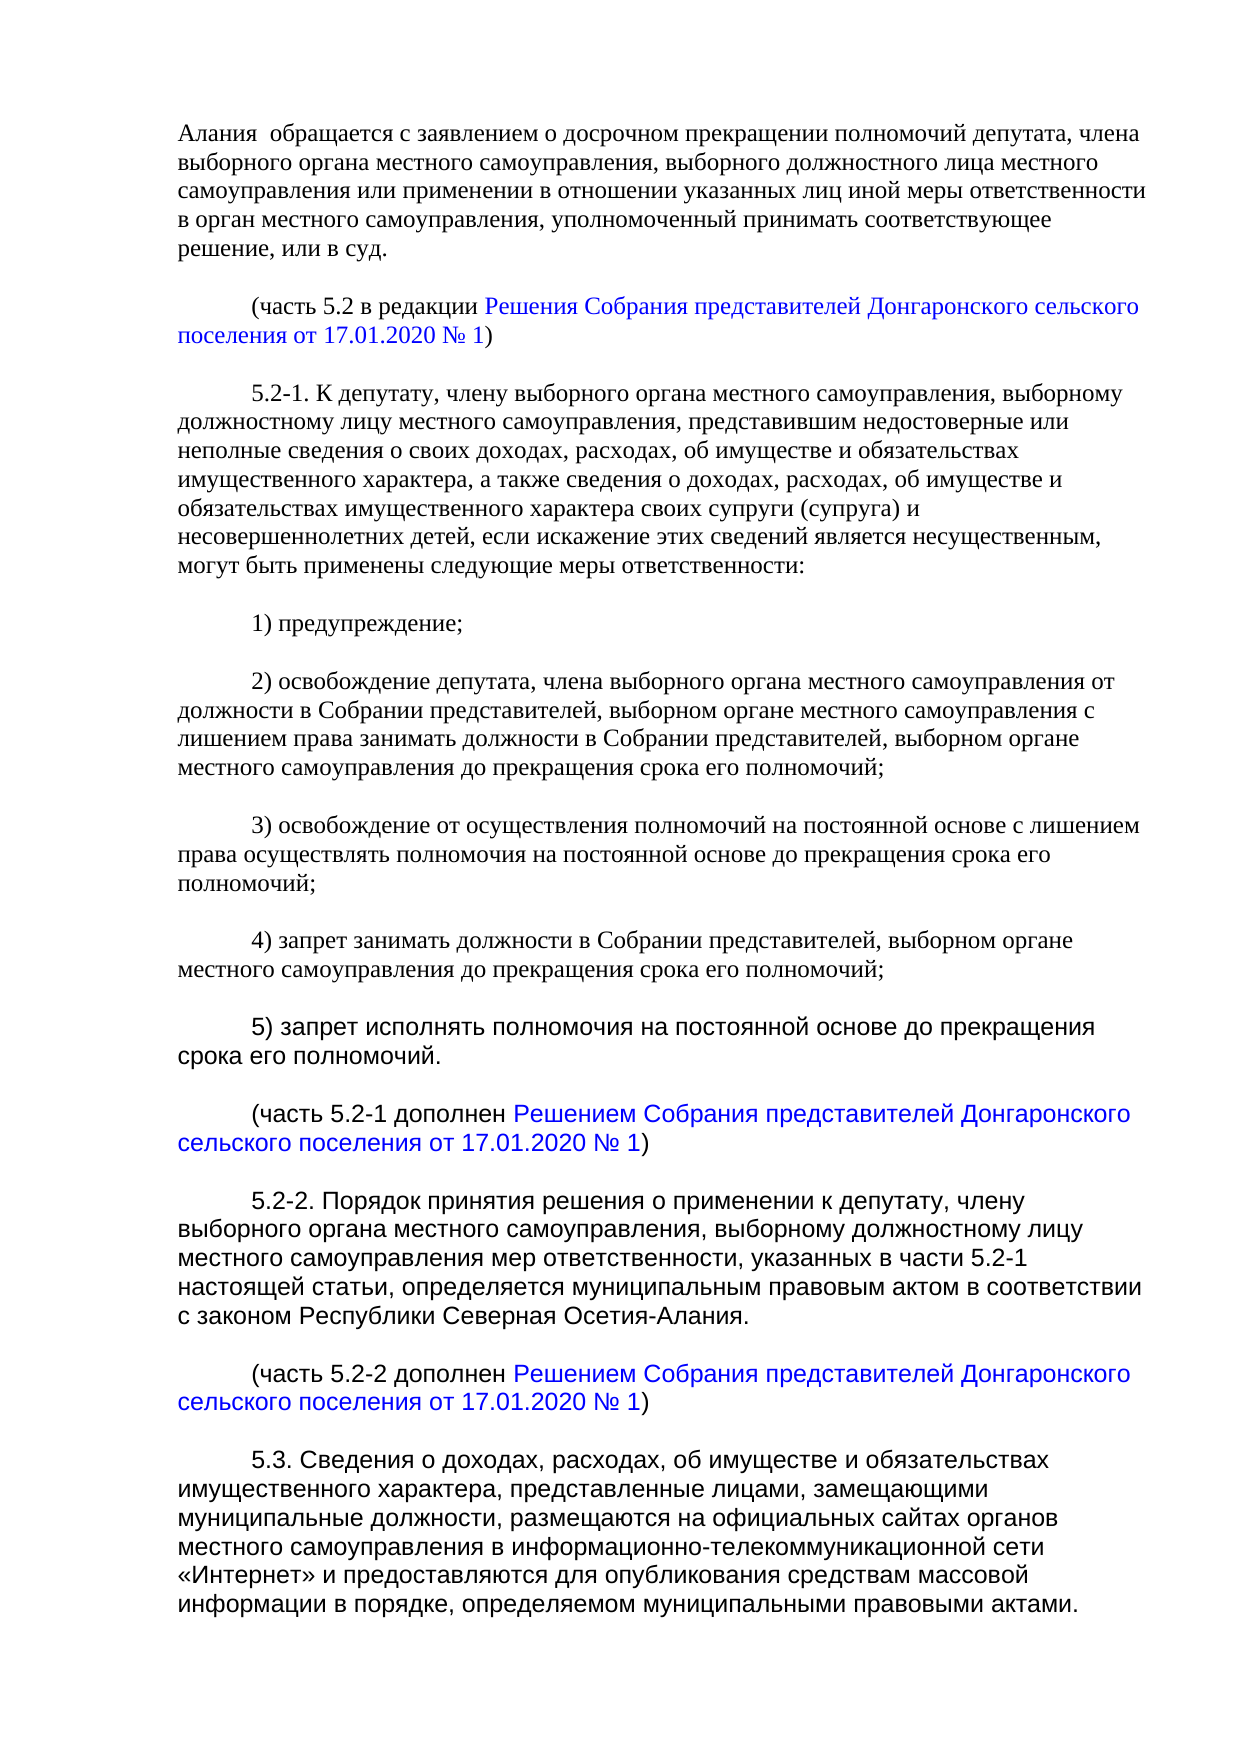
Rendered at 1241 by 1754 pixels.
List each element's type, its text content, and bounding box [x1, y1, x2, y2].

text 5) запрет исполнять полномочия на постоянной основе до прекращения срока его полномочий. [177, 1012, 1152, 1070]
text (часть 5.2-1 дополнен Решением Собрания представителей Донгаронского сельского поселения от 17.01.2020 № 1) [177, 1099, 1152, 1156]
text 2) освобождение депутата, члена выборного органа местного самоуправления от должности в Собрании представителей, выборном органе местного самоуправления с лишением права занимать должности в Собрании представителей, выборном органе местного самоуправления до прекращения срока его полномочий; [177, 666, 1152, 781]
text 5.2-2. Порядок принятия решения о применении к депутату, члену выборного органа местного самоуправления, выборному должностному лицу местного самоуправления мер ответственности, указанных в части 5.2-1 настоящей статьи, определяется муниципальным правовым актом в соответствии с законом Республики Северная Осетия-Алания. [177, 1186, 1152, 1329]
text (часть 5.2 в редакции Решения Собрания представителей Донгаронского сельского поселения от 17.01.2020 № 1) [177, 291, 1152, 348]
text 5.2-1. К депутату, члену выборного органа местного самоуправления, выборному должностному лицу местного самоуправления, представившим недостоверные или неполные сведения о своих доходах, расходах, об имуществе и обязательствах имущественного характера, а также сведения о доходах, расходах, об имуществе и обязательствах имущественного характера своих супруги (супруга) и несовершеннолетних детей, если искажение этих сведений является несущественным, могут быть применены следующие меры ответственности: [177, 378, 1152, 579]
text 3) освобождение от осуществления полномочий на постоянной основе с лишением права осуществлять полномочия на постоянной основе до прекращения срока его полномочий; [177, 810, 1152, 896]
text (часть 5.2-2 дополнен Решением Собрания представителей Донгаронского сельского поселения от 17.01.2020 № 1) [177, 1358, 1152, 1416]
text 5.3. Сведения о доходах, расходах, об имуществе и обязательствах имущественного характера, представленные лицами, замещающими муниципальные должности, размещаются на официальных сайтах органов местного самоуправления в информационно-телекоммуникационной сети «Интернет» и предоставляются для опубликования средствам массовой информации в порядке, определяемом муниципальными правовыми актами. [177, 1445, 1152, 1618]
text 4) запрет занимать должности в Собрании представителей, выборном органе местного самоуправления до прекращения срока его полномочий; [177, 926, 1152, 983]
text 1) предупреждение; [177, 608, 1152, 637]
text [177, 118, 1152, 262]
